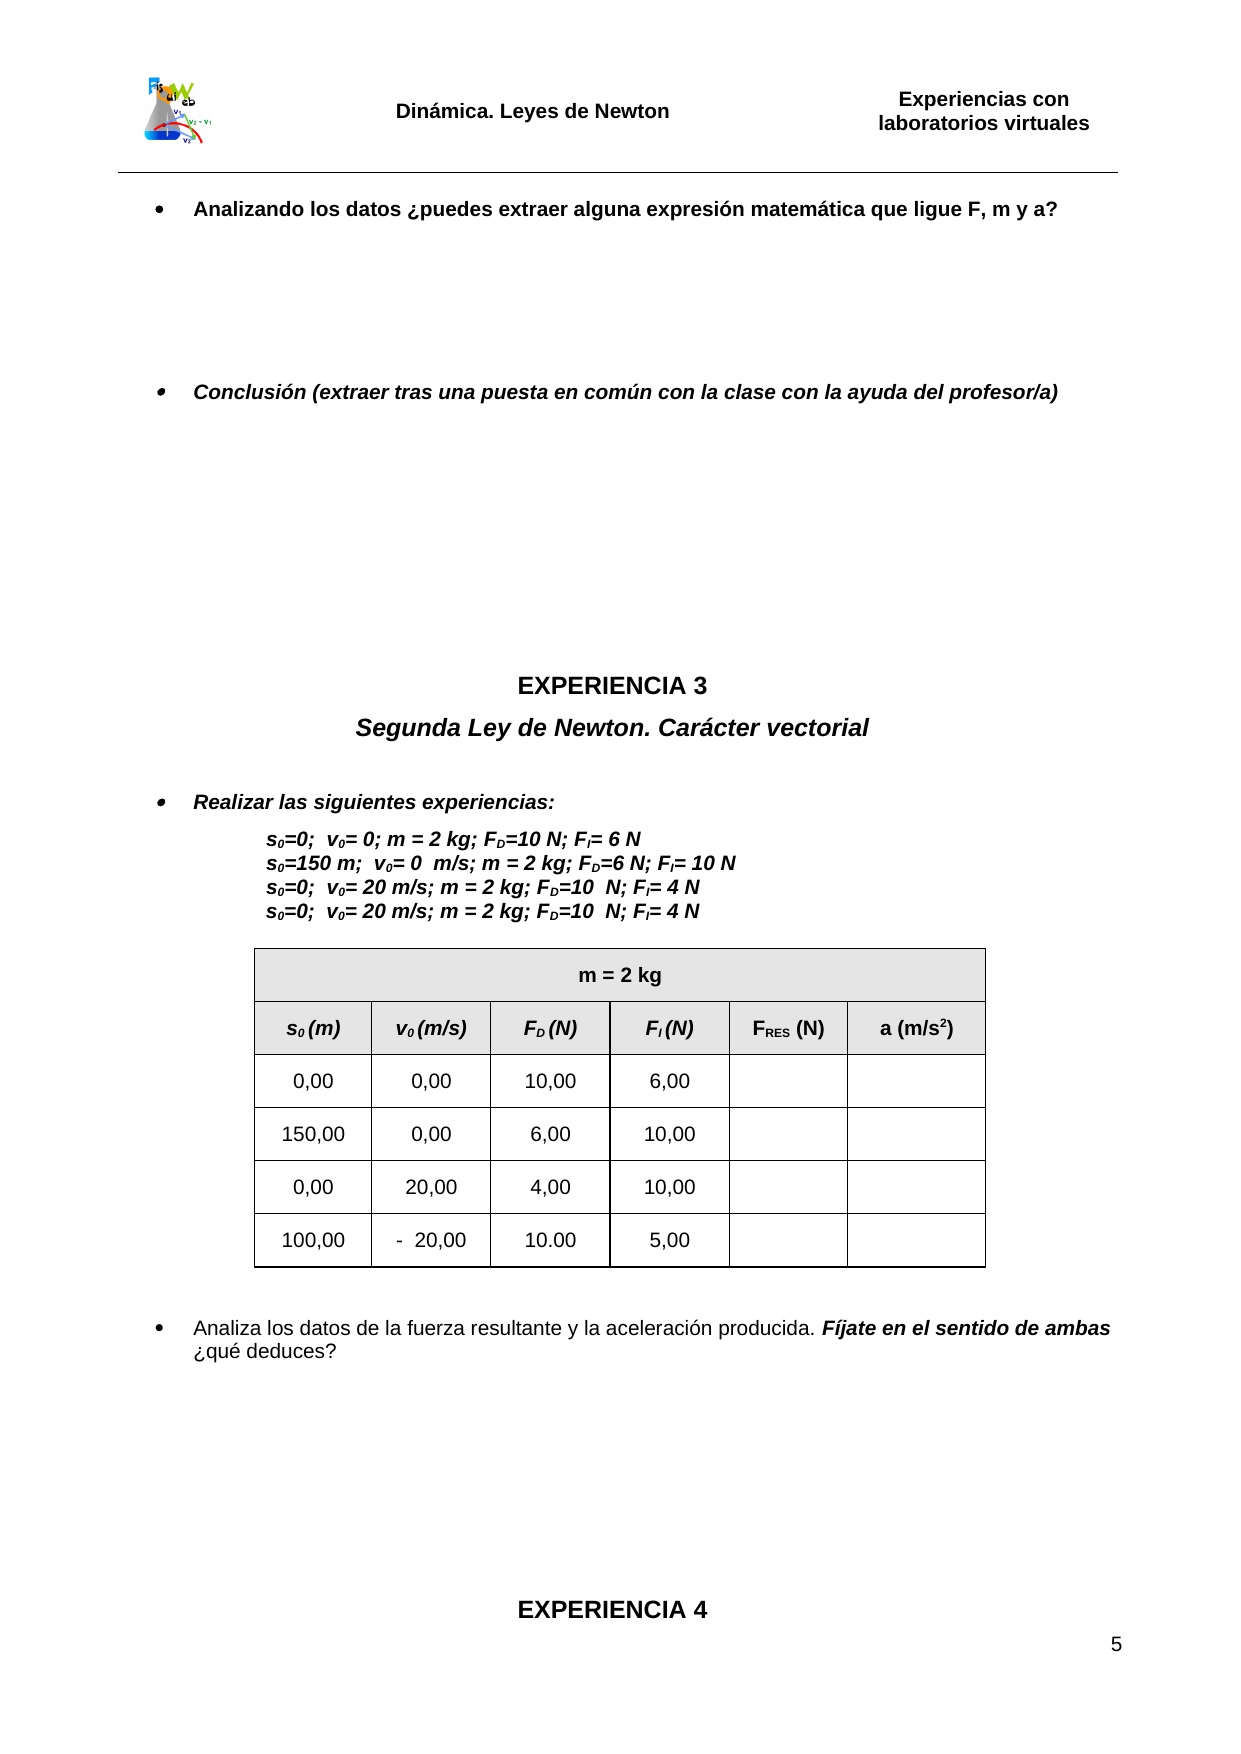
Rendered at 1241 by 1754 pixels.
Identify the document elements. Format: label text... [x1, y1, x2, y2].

table_cell 6,00 [491, 1108, 609, 1160]
table_cell 0,00 [255, 1161, 371, 1213]
table_header m = 2 kg [255, 949, 985, 1001]
table_cell 5,00 [611, 1214, 729, 1266]
text s0=0; v0= 20 m/s; m = 2 kg; FD=10 N; FI= 4 N [266, 875, 1122, 899]
text s0=150 m; v0= 0 m/s; m = 2 kg; FD=6 N; FI= 10 N [266, 851, 1122, 875]
text s0=0; v0= 20 m/s; m = 2 kg; FD=10 N; FI= 4 N [266, 899, 1122, 923]
table_cell 100,00 [255, 1214, 371, 1266]
table_cell [730, 1108, 847, 1160]
text EXPERIENCIA 4 [118, 1594, 1107, 1623]
table_cell s0 (m) [255, 1002, 371, 1054]
table_cell 0,00 [255, 1055, 371, 1107]
table_cell [848, 1055, 985, 1107]
table_cell 10,00 [611, 1108, 729, 1160]
list Analiza los datos de la fuerza resultante y la aceleración producida. Fíjate en el sentido de ambas ¿qué deduces? [156, 1315, 1122, 1363]
table_cell v0 (m/s) [372, 1002, 490, 1054]
table_cell 0,00 [372, 1108, 490, 1160]
table_cell FI (N) [611, 1002, 729, 1054]
text EXPERIENCIA 3 [118, 671, 1107, 700]
text s0=0; v0= 0; m = 2 kg; FD=10 N; FI= 6 N [266, 827, 1122, 851]
table_cell [730, 1161, 847, 1213]
table_cell 4,00 [491, 1161, 609, 1213]
table_cell - 20,00 [372, 1214, 490, 1266]
table_cell 6,00 [611, 1055, 729, 1107]
table_cell FD (N) [491, 1002, 609, 1054]
list Conclusión (extraer tras una puesta en común con la clase con la ayuda del profesor/a) [156, 379, 1107, 403]
table_cell 10.00 [491, 1214, 609, 1266]
list Realizar las siguientes experiencias: [156, 790, 1122, 814]
table_cell 20,00 [372, 1161, 490, 1213]
table_cell 10,00 [611, 1161, 729, 1213]
text Segunda Ley de Newton. Carácter vectorial [118, 712, 1107, 741]
table_cell 150,00 [255, 1108, 371, 1160]
table_cell 0,00 [372, 1055, 490, 1107]
picture [144, 73, 212, 145]
table_cell [730, 1214, 847, 1266]
table_cell a (m/s2) [848, 1002, 985, 1054]
list Analizando los datos ¿puedes extraer alguna expresión matemática que ligue F, m y a? [156, 197, 1122, 221]
table_cell FRES (N) [730, 1002, 847, 1054]
table_cell [848, 1161, 985, 1213]
table_cell [730, 1055, 847, 1107]
table_cell [848, 1108, 985, 1160]
table_cell 10,00 [491, 1055, 609, 1107]
table_cell [848, 1214, 985, 1266]
